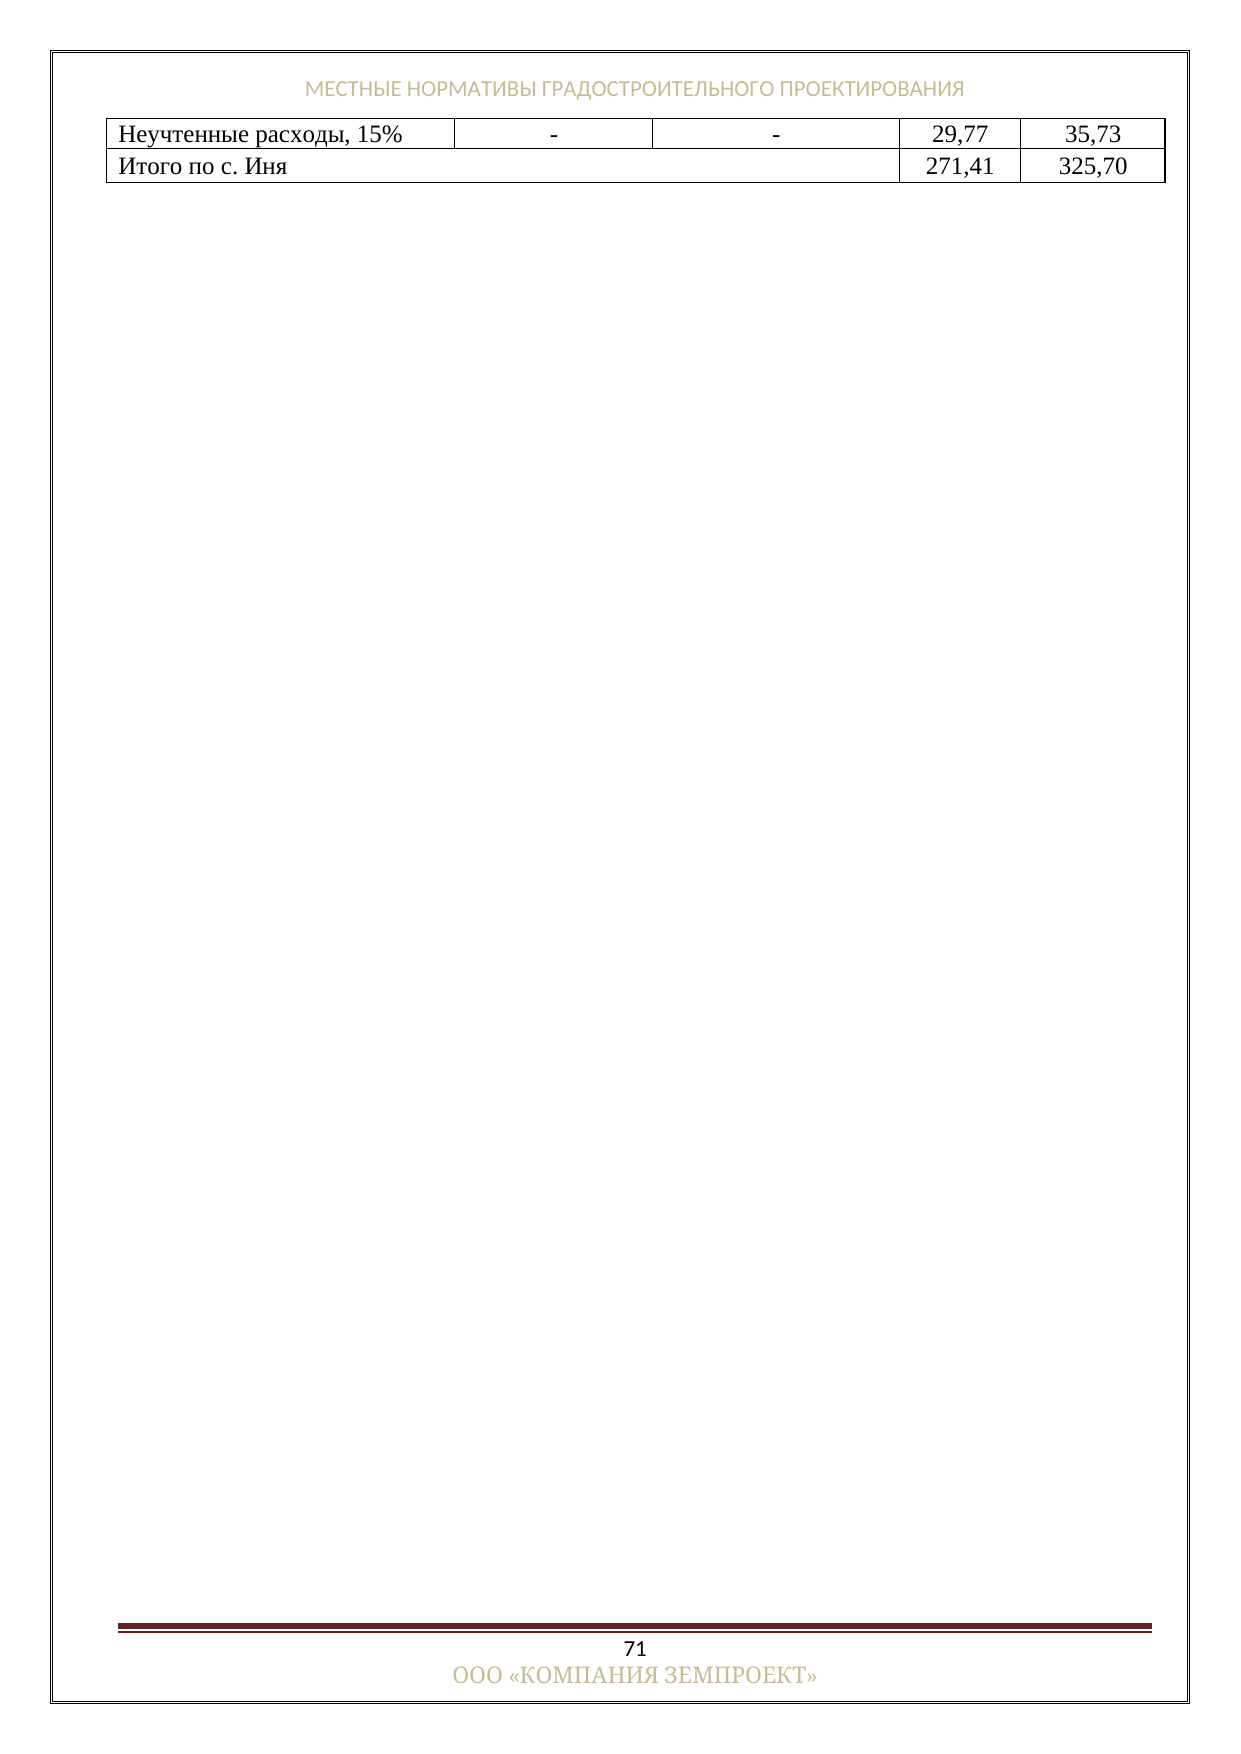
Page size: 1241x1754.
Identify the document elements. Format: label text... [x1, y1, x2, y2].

table_cell Итого по с. Иня [107, 149, 899, 182]
table_cell - [653, 119, 899, 148]
table_cell 271,41 [900, 149, 1020, 182]
table_cell Неучтенные расходы, 15% [107, 119, 454, 148]
table_cell 35,73 [1021, 119, 1164, 148]
table_cell 29,77 [900, 119, 1020, 148]
table_cell - [455, 119, 652, 148]
table_cell 325,70 [1021, 149, 1164, 182]
